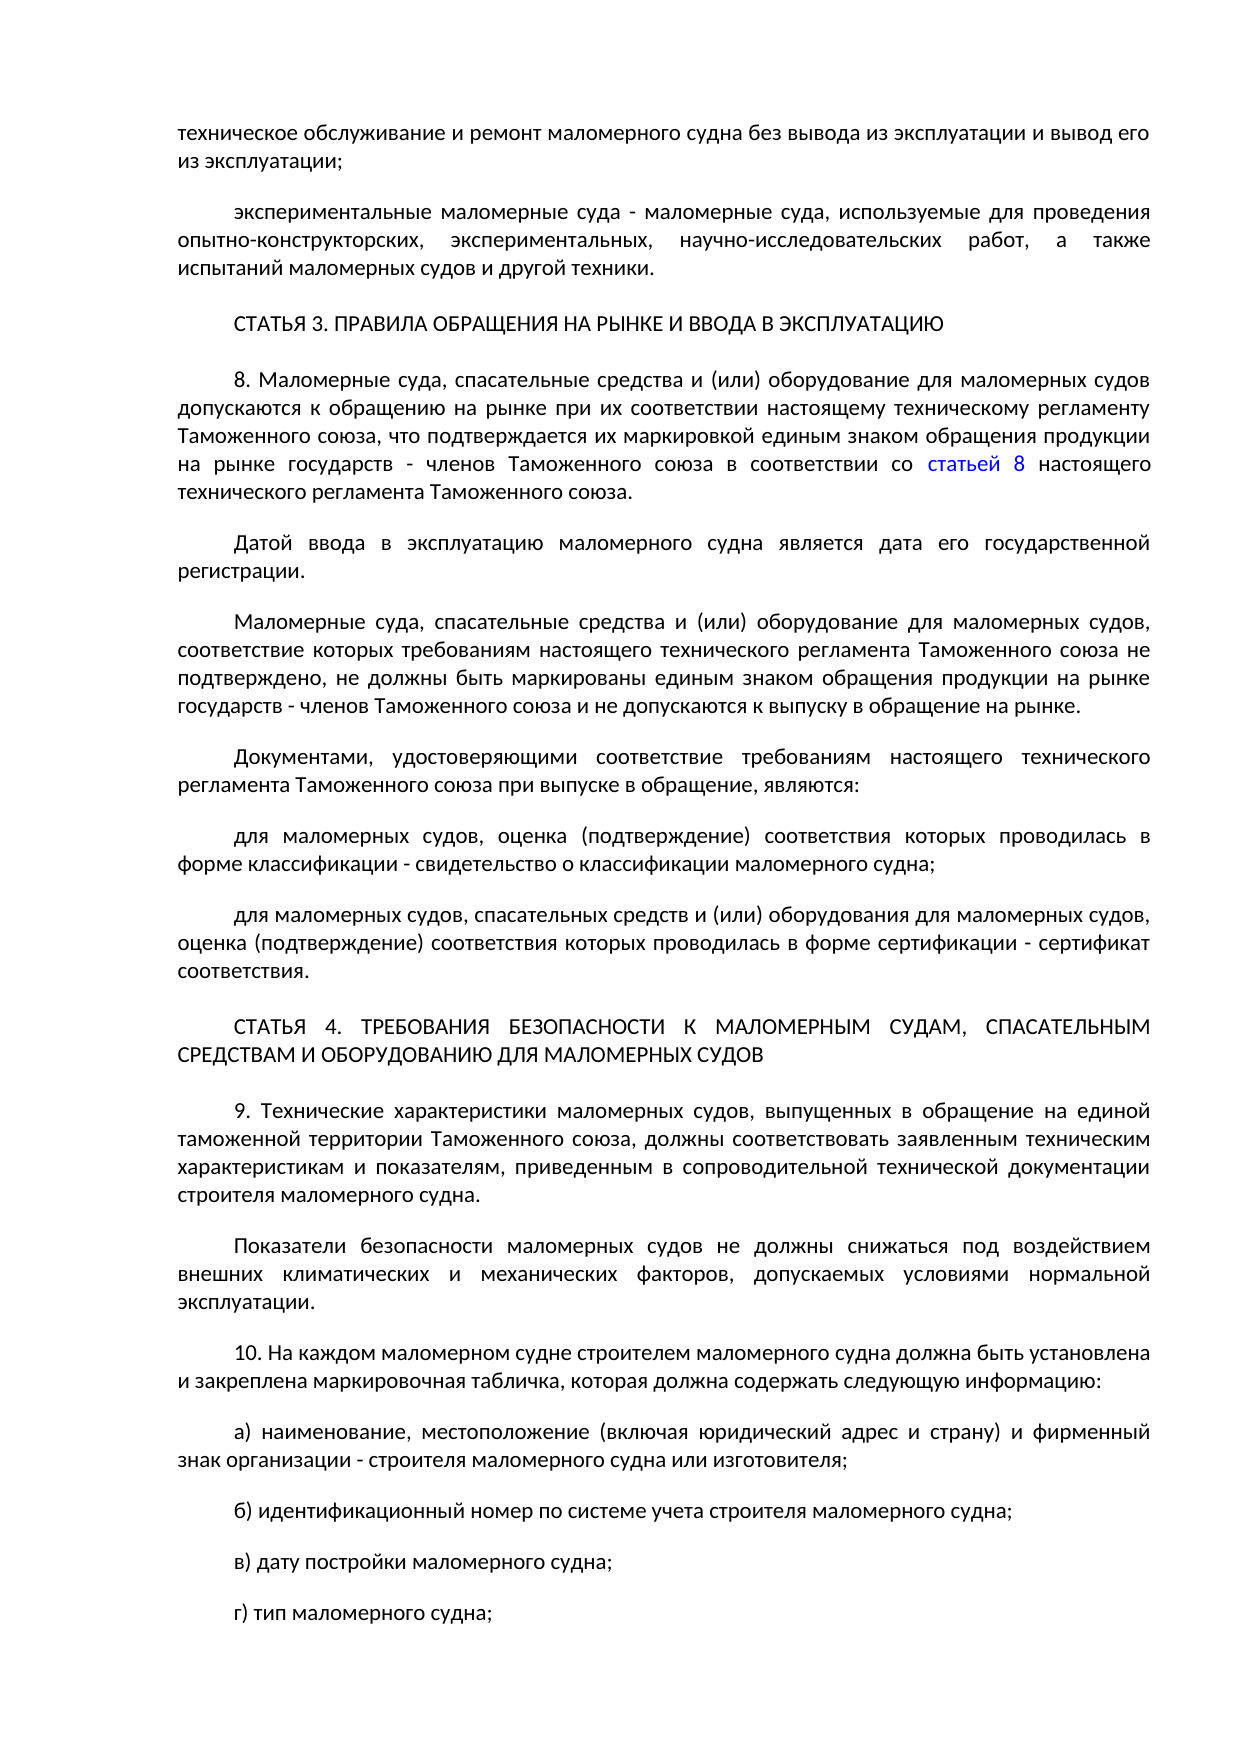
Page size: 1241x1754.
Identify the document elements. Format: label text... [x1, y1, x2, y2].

text а) наименование, местоположение (включая юридический адрес и страну) и фирменный знак организации - строителя маломерного судна или изготовителя; [177, 1417, 1152, 1473]
text для маломерных судов, спасательных средств и (или) оборудования для маломерных судов, оценка (подтверждение) соответствия которых проводилась в форме сертификации - сертификат соответствия. [177, 900, 1152, 984]
text Показатели безопасности маломерных судов не должны снижаться под воздействием внешних климатических и механических факторов, допускаемых условиями нормальной эксплуатации. [177, 1231, 1152, 1315]
text г) тип маломерного судна; [177, 1598, 1152, 1626]
text экспериментальные маломерные суда - маломерные суда, используемые для проведения опытно-конструкторских, экспериментальных, научно-исследовательских работ, а также испытаний маломерных судов и другой техники. [177, 197, 1152, 281]
text Датой ввода в эксплуатацию маломерного судна является дата его государственной регистрации. [177, 528, 1152, 584]
text Документами, удостоверяющими соответствие требованиям настоящего технического регламента Таможенного союза при выпуске в обращение, являются: [177, 742, 1152, 798]
text для маломерных судов, оценка (подтверждение) соответствия которых проводилась в форме классификации - свидетельство о классификации маломерного судна; [177, 821, 1152, 877]
text СТАТЬЯ 4. ТРЕБОВАНИЯ БЕЗОПАСНОСТИ К МАЛОМЕРНЫМ СУДАМ, СПАСАТЕЛЬНЫМ СРЕДСТВАМ И ОБОРУДОВАНИЮ ДЛЯ МАЛОМЕРНЫХ СУДОВ [177, 1012, 1152, 1068]
text Маломерные суда, спасательные средства и (или) оборудование для маломерных судов, соответствие которых требованиям настоящего технического регламента Таможенного союза не подтверждено, не должны быть маркированы единым знаком обращения продукции на рынке государств - членов Таможенного союза и не допускаются к выпуску в обращение на рынке. [177, 607, 1152, 719]
text в) дату постройки маломерного судна; [177, 1547, 1152, 1575]
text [177, 118, 1152, 174]
text СТАТЬЯ 3. ПРАВИЛА ОБРАЩЕНИЯ НА РЫНКЕ И ВВОДА В ЭКСПЛУАТАЦИЮ [177, 309, 1152, 337]
text 10. На каждом маломерном судне строителем маломерного судна должна быть установлена и закреплена маркировочная табличка, которая должна содержать следующую информацию: [177, 1338, 1152, 1394]
text 9. Технические характеристики маломерных судов, выпущенных в обращение на единой таможенной территории Таможенного союза, должны соответствовать заявленным техническим характеристикам и показателям, приведенным в сопроводительной технической документации строителя маломерного судна. [177, 1096, 1152, 1208]
text б) идентификационный номер по системе учета строителя маломерного судна; [177, 1496, 1152, 1524]
text 8. Маломерные суда, спасательные средства и (или) оборудование для маломерных судов допускаются к обращению на рынке при их соответствии настоящему техническому регламенту Таможенного союза, что подтверждается их маркировкой единым знаком обращения продукции на рынке государств - членов Таможенного союза в соответствии со статьей 8 настоящего технического регламента Таможенного союза. [177, 365, 1152, 505]
